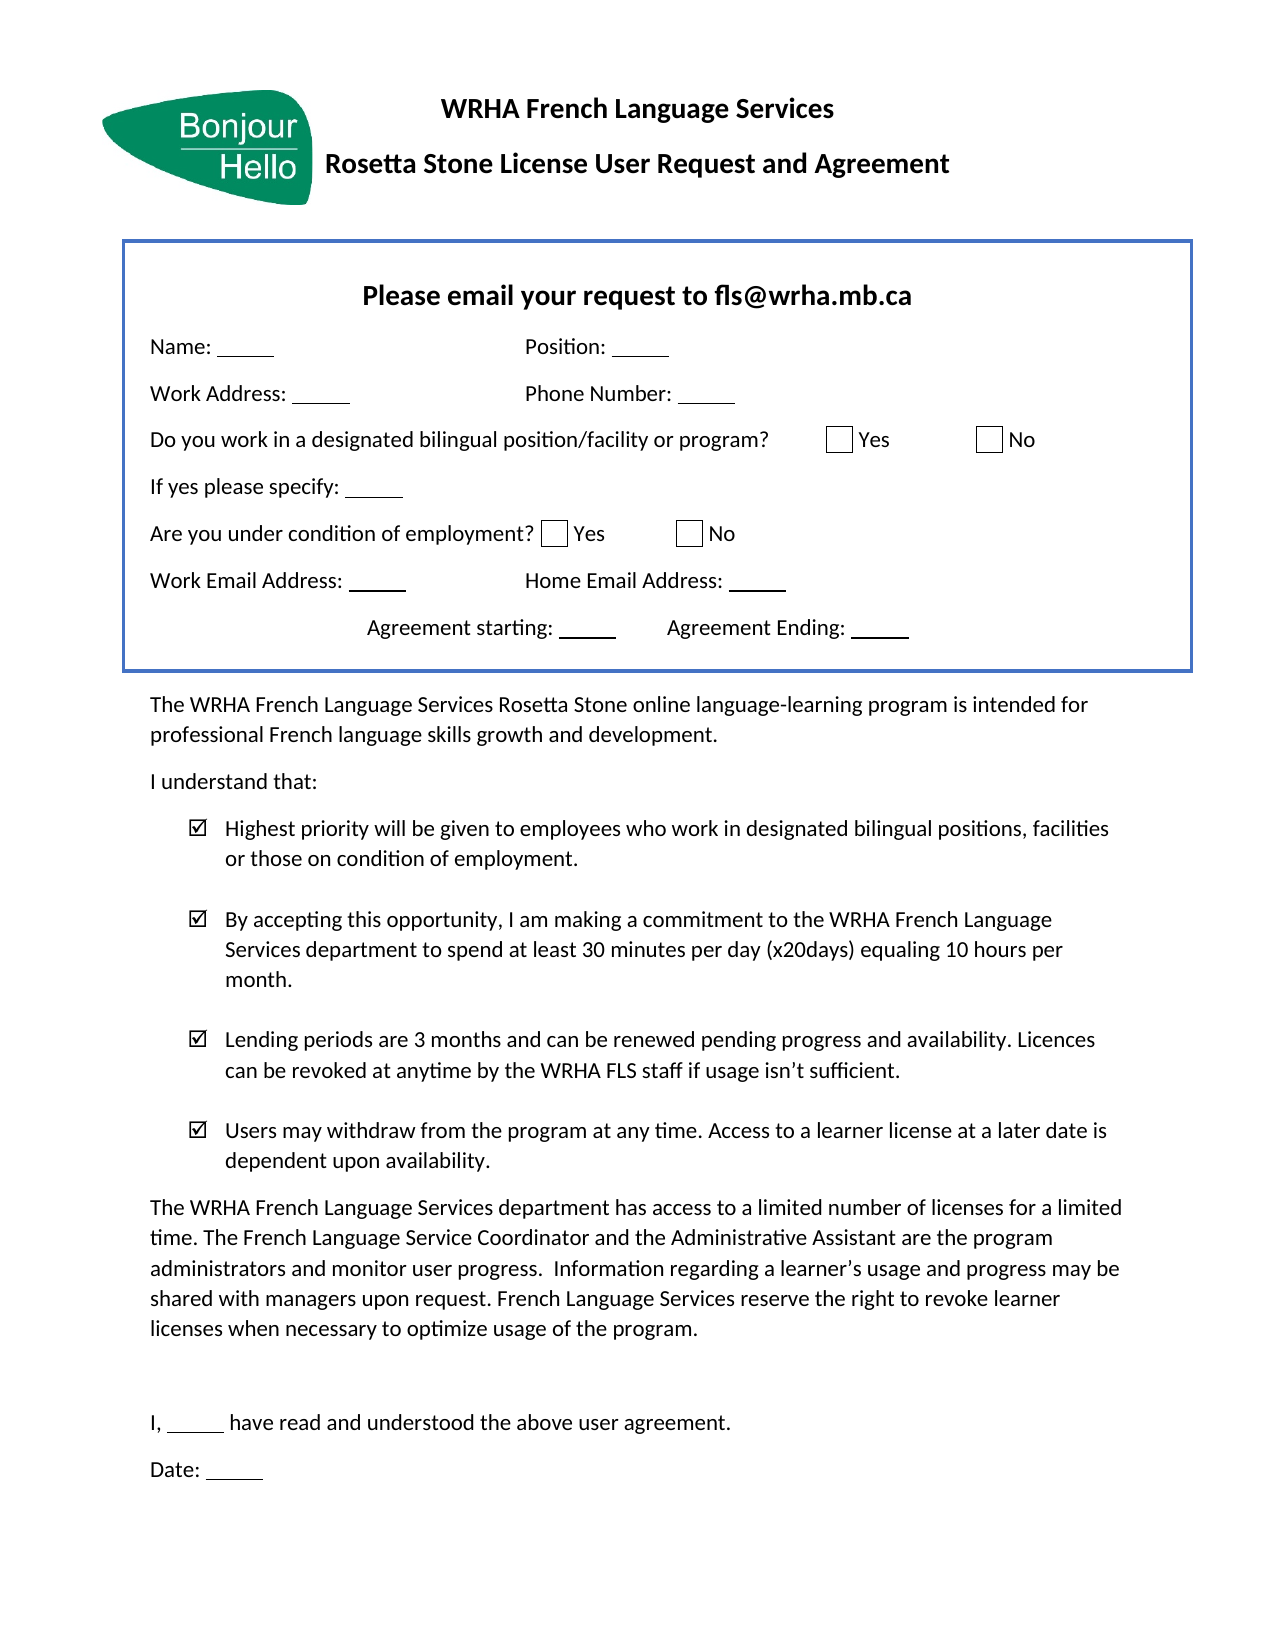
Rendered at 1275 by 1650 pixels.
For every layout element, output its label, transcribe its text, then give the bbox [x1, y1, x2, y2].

picture [102, 90, 313, 205]
text WRHA French Language Services [150, 90, 1125, 126]
text Please email your request to fls@wrha.mb.ca [150, 277, 1125, 312]
text The WRHA French Language Services department has access to a limited number of licenses for a limited time. The French Language Service Coordinator and the Administrative Assistant are the program administrators and monitor user progress. Information regarding a learner’s usage and progress may be shared with managers upon request. French Language Services reserve the right to revoke learner licenses when necessary to optimize usage of the program. [150, 1193, 1125, 1342]
text Name: Position: [150, 332, 1125, 360]
text Are you under condition of employment? Yes No [150, 519, 1125, 547]
text Work Address: Phone Number: [150, 379, 1125, 407]
text Rosetta Stone License User Request and Agreement [150, 145, 1125, 211]
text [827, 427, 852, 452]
text If yes please specify: [150, 472, 1125, 500]
text Date: [150, 1455, 1125, 1483]
text Work Email Address: Home Email Address: [150, 566, 1125, 594]
text The WRHA French Language Services Rosetta Stone online language-learning program is intended for professional French language skills growth and development. [150, 690, 1125, 748]
text I, have read and understood the above user agreement. [150, 1408, 1125, 1436]
text I understand that: [150, 767, 1125, 795]
list Lending periods are 3 months and can be renewed pending progress and availability. Licences can be revoked at anytime by the WRHA FLS staff if usage isn’t sufficient. [187, 1026, 1125, 1084]
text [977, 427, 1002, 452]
list Users may withdraw from the program at any time. Access to a learner license at a later date is dependent upon availability. [187, 1116, 1125, 1174]
list Highest priority will be given to employees who work in designated bilingual positions, facilities or those on condition of employment. [187, 814, 1125, 872]
text Do you work in a designated bilingual position/facility or program? Yes No [150, 426, 826, 453]
text Agreement starting: Agreement Ending: [150, 613, 1125, 669]
list By accepting this opportunity, I am making a commitment to the WRHA French Language Services department to spend at least 30 minutes per day (x20days) equaling 10 hours per month. [187, 905, 1125, 993]
